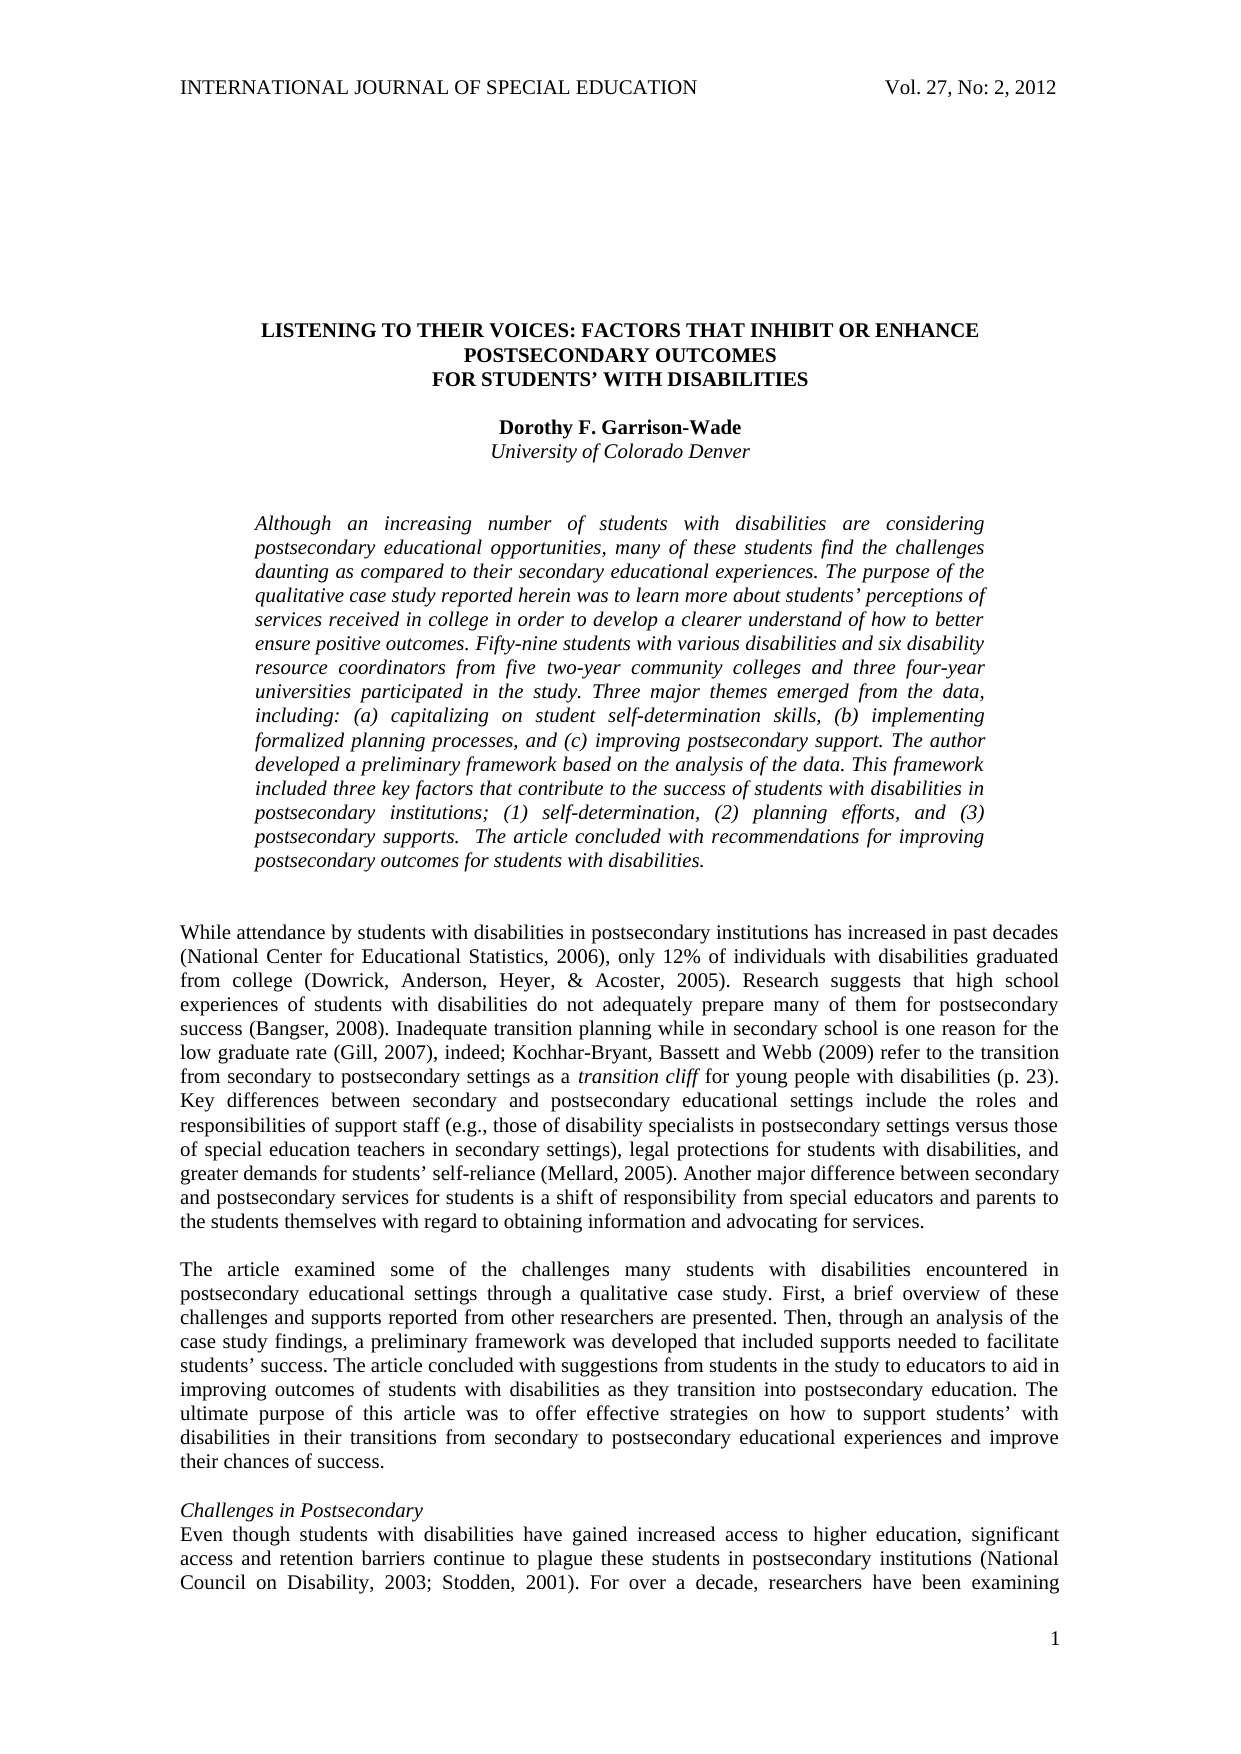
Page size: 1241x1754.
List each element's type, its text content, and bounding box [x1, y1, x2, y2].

text Although an increasing number of students with disabilities are considering postsecondary educational opportunities, many of these students find the challenges daunting as compared to their secondary educational experiences. The purpose of the qualitative case study reported herein was to learn more about students’ perceptions of services received in college in order to develop a clearer understand of how to better ensure positive outcomes. Fifty-nine students with various disabilities and six disability resource coordinators from five two-year community colleges and three four-year universities participated in the study. Three major themes emerged from the data, including: (a) capitalizing on student self-determination skills, (b) implementing formalized planning processes, and (c) improving postsecondary support. The author developed a preliminary framework based on the analysis of the data. This framework included three key factors that contribute to the success of students with disabilities in postsecondary institutions; (1) self-determination, (2) planning efforts, and (3) postsecondary supports. The article concluded with recommendations for improving postsecondary outcomes for students with disabilities. [255, 511, 985, 872]
text University of Colorado Denver [180, 439, 1060, 463]
text Listening to Their Voices: Factors that Inhibit or Enhance Postsecondary Outcomes [180, 318, 1060, 367]
text Dorothy F. Garrison-Wade [180, 415, 1060, 439]
text for Students’ with Disabilities [180, 367, 1060, 391]
text Challenges in Postsecondary [180, 1497, 1060, 1522]
text While attendance by students with disabilities in postsecondary institutions has increased in past decades (National Center for Educational Statistics, 2006), only 12% of individuals with disabilities graduated from college (Dowrick, Anderson, Heyer, & Acoster, 2005). Research suggests that high school experiences of students with disabilities do not adequately prepare many of them for postsecondary success (Bangser, 2008). Inadequate transition planning while in secondary school is one reason for the low graduate rate (Gill, 2007), indeed; Kochhar-Bryant, Bassett and Webb (2009) refer to the transition from secondary to postsecondary settings as a transition cliff for young people with disabilities (p. 23). Key differences between secondary and postsecondary educational settings include the roles and responsibilities of support staff (e.g., those of disability specialists in postsecondary settings versus those of special education teachers in secondary settings), legal protections for students with disabilities, and greater demands for students’ self-reliance (Mellard, 2005). Another major difference between secondary and postsecondary services for students is a shift of responsibility from special educators and parents to the students themselves with regard to obtaining information and advocating for services. [180, 920, 1060, 1233]
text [180, 1522, 1060, 1594]
text The article examined some of the challenges many students with disabilities encountered in postsecondary educational settings through a qualitative case study. First, a brief overview of these challenges and supports reported from other researchers are presented. Then, through an analysis of the case study findings, a preliminary framework was developed that included supports needed to facilitate students’ success. The article concluded with suggestions from students in the study to educators to aid in improving outcomes of students with disabilities as they transition into postsecondary education. The ultimate purpose of this article was to offer effective strategies on how to support students’ with disabilities in their transitions from secondary to postsecondary educational experiences and improve their chances of success. [180, 1257, 1060, 1473]
